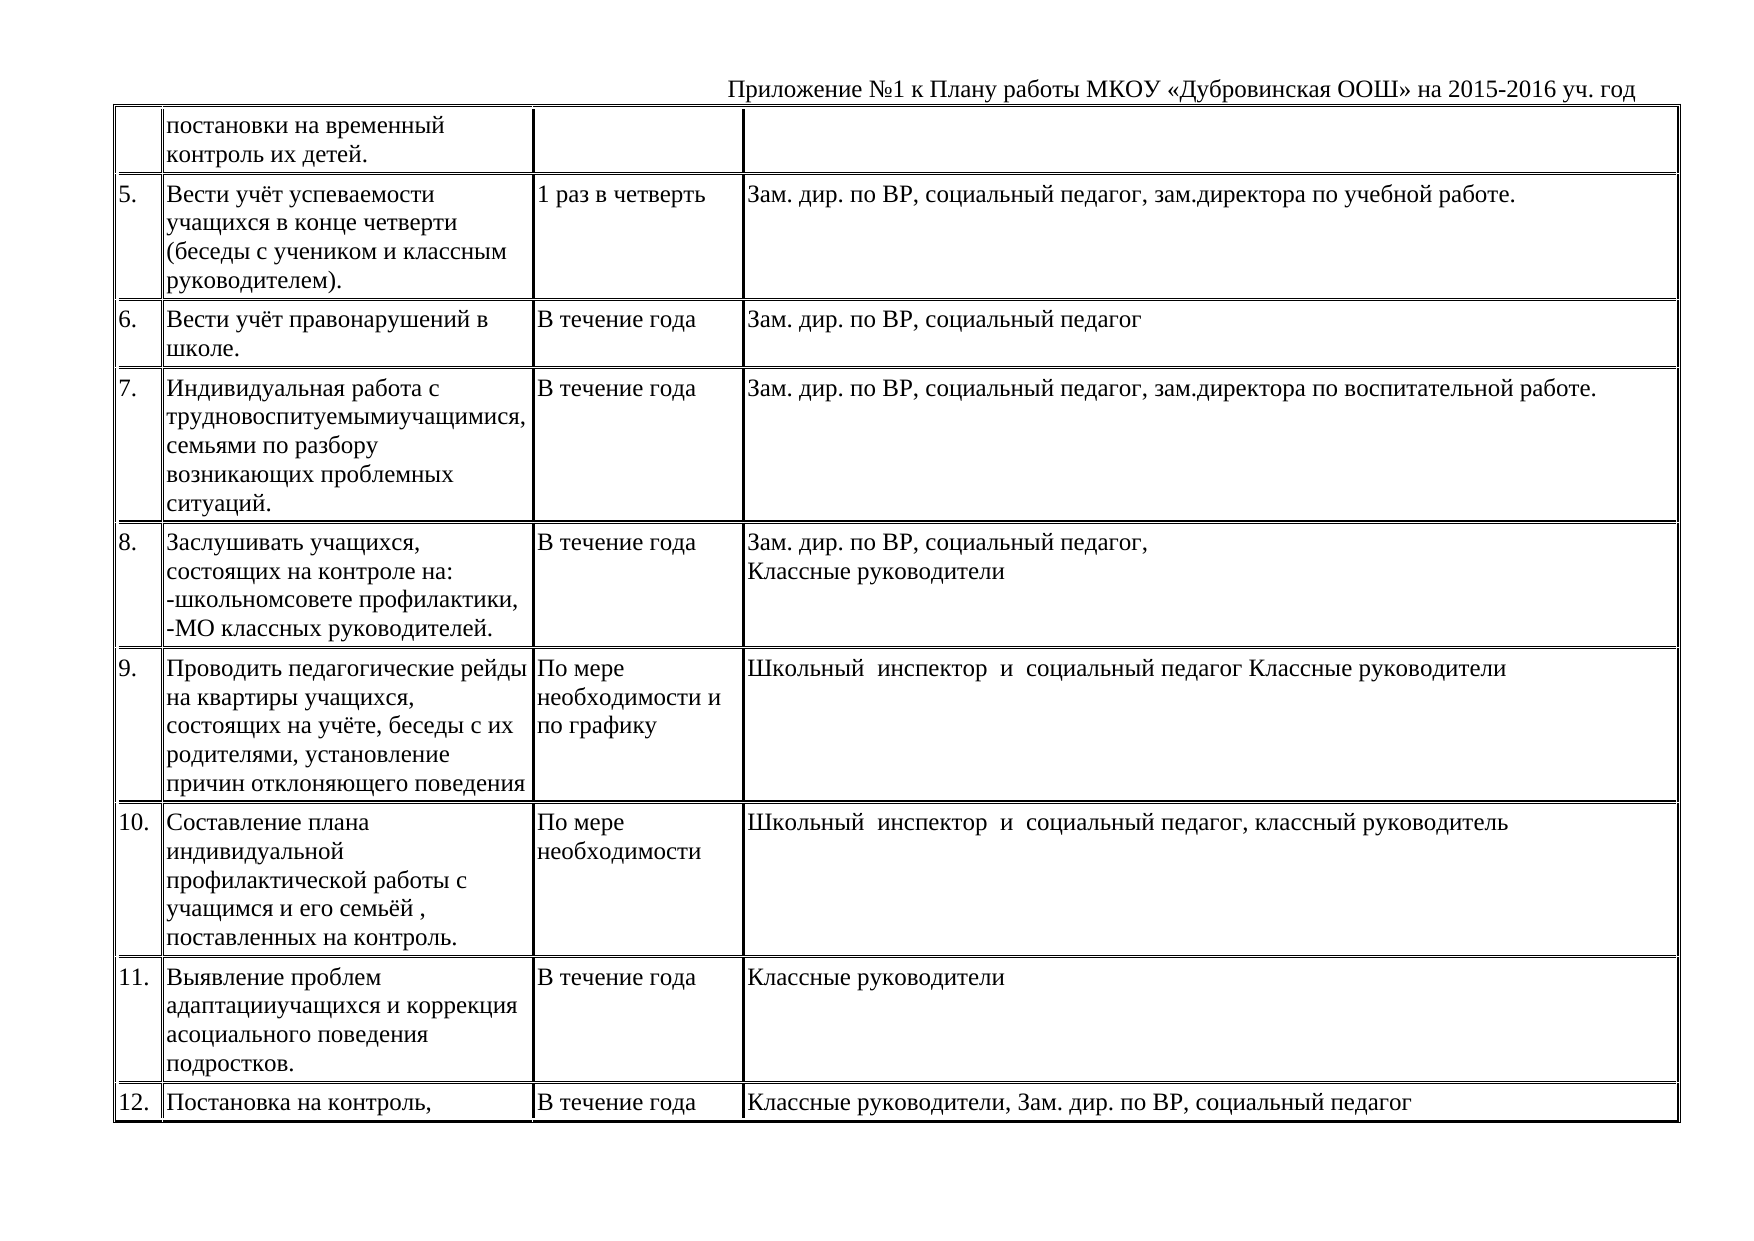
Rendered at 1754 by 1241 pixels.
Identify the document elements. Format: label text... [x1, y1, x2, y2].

table_cell Составление плана индивидуальной профилактической работы с учащимся и его семьёй , поставленных на контроль. [164, 804, 532, 955]
table_cell Вести учёт успеваемости учащихся в конце четверти (беседы с учеником и классным руководителем). [164, 175, 532, 297]
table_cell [163, 1084, 533, 1120]
table_cell 11. [114, 955, 162, 1081]
table_cell Зам. дир. по ВР, социальный педагог, Классные руководители [745, 520, 1678, 646]
table_cell Выявление проблем адаптацииучащихся и коррекция асоциального поведения подростков. [164, 958, 532, 1081]
table_cell Заслушивать учащихся, состоящих на контроле на: -школьномсовете профилактики, -МО классных руководителей. [164, 524, 532, 646]
table_cell 9. [114, 646, 162, 800]
table_cell Школьный инспектор и социальный педагог Классные руководители [743, 646, 1679, 800]
table_cell В течение года [533, 107, 743, 172]
table_cell 12. [114, 1081, 162, 1120]
table_cell В течение года [535, 524, 742, 646]
table_cell 6. [116, 298, 161, 366]
table_cell Школьный инспектор и социальный педагог, классный руководитель [745, 800, 1678, 955]
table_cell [163, 105, 533, 172]
table_cell В течение года [535, 301, 742, 366]
table_cell В течение года [535, 958, 742, 1081]
table_cell 1 раз в четверть [535, 175, 742, 297]
table_cell 5. [114, 172, 162, 297]
table_cell Классные руководители [743, 955, 1679, 1081]
table_cell 4. [116, 107, 162, 172]
table_cell 8. [116, 520, 161, 646]
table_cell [743, 107, 1677, 172]
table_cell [743, 1081, 1679, 1120]
table_cell Зам. дир. по ВР, социальный педагог, зам.директора по учебной работе. [743, 172, 1679, 297]
table_cell 7. [114, 366, 162, 520]
table_cell Зам. дир. по ВР, социальный педагог, зам.директора по воспитательной работе. [743, 366, 1679, 520]
table_cell Индивидуальная работа с трудновоспитуемымиучащимися, семьями по разбору возникающих проблемных ситуаций. [164, 369, 532, 520]
table_cell По мере необходимости и по графику [535, 649, 742, 800]
table_cell Вести учёт правонарушений в школе. [164, 301, 532, 366]
table_cell В течение года [533, 1084, 743, 1120]
table_cell Зам. дир. по ВР, социальный педагог [745, 298, 1678, 366]
table_cell 10. [116, 800, 161, 955]
table_cell По мере необходимости [535, 804, 742, 955]
table_cell Проводить педагогические рейды на квартиры учащихся, состоящих на учёте, беседы с их родителями, установление причин отклоняющего поведения [164, 649, 532, 800]
table_cell В течение года [535, 369, 742, 520]
